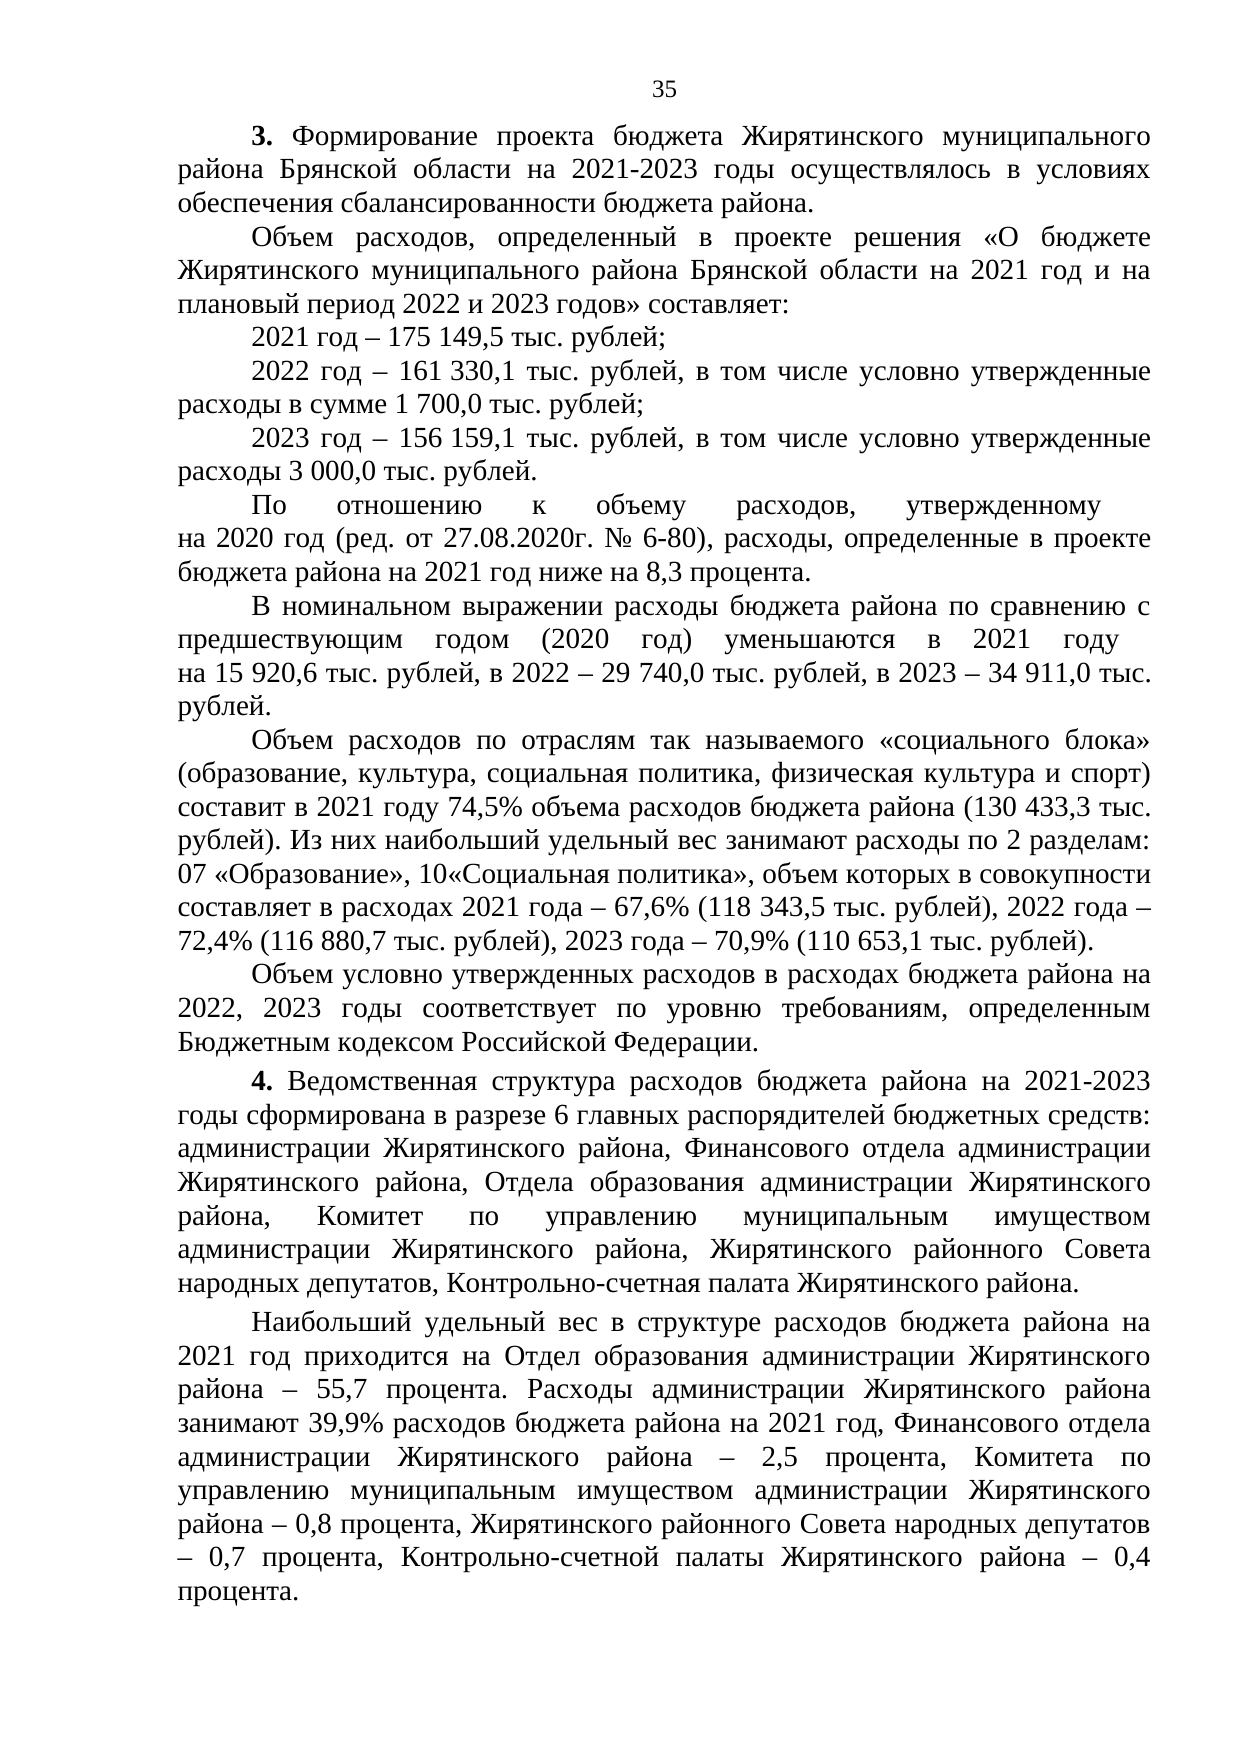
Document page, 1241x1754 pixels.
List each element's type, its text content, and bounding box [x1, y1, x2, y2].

text Объем условно утвержденных расходов в расходах бюджета района на 2022, 2023 годы соответствует по уровню требованиям, определенным Бюджетным кодексом Российской Федерации. [177, 957, 1152, 1057]
text Наибольший удельный вес в структуре расходов бюджета района на 2021 год приходится на Отдел образования администрации Жирятинского района – 55,7 процента. Расходы администрации Жирятинского района занимают 39,9% расходов бюджета района на 2021 год, Финансового отдела администрации Жирятинского района – 2,5 процента, Комитета по управлению муниципальным имуществом администрации Жирятинского района – 0,8 процента, Жирятинского районного Совета народных депутатов – 0,7 процента, Контрольно-счетной палаты Жирятинского района – 0,4 процента. [177, 1304, 1152, 1606]
text 2021 год – 175 149,5 тыс. рублей; [177, 319, 1152, 353]
text Объем расходов, определенный в проекте решения «О бюджете Жирятинского муниципального района Брянской области на 2021 год и на плановый период 2022 и 2023 годов» составляет: [177, 219, 1152, 319]
text Объем расходов по отраслям так называемого «социального блока» (образование, культура, социальная политика, физическая культура и спорт) составит в 2021 году 74,5% объема расходов бюджета района (130 433,3 тыс. рублей). Из них наибольший удельный вес занимают расходы по 2 разделам: 07 «Образование», 10«Социальная политика», объем которых в совокупности составляет в расходах 2021 года – 67,6% (118 343,5 тыс. рублей), 2022 года – 72,4% (116 880,7 тыс. рублей), 2023 года – 70,9% (110 653,1 тыс. рублей). [177, 722, 1152, 957]
text 2022 год – 161 330,1 тыс. рублей, в том числе условно утвержденные расходы в сумме 1 700,0 тыс. рублей; [177, 353, 1152, 420]
text По отношению к объему расходов, утвержденному на 2020 год (ред. от 27.08.2020г. № 6-80), расходы, определенные в проекте бюджета района на 2021 год ниже на 8,3 процента. [177, 487, 1152, 588]
text В номинальном выражении расходы бюджета района по сравнению с предшествующим годом (2020 год) уменьшаются в 2021 году на 15 920,6 тыс. рублей, в 2022 – 29 740,0 тыс. рублей, в 2023 – 34 911,0 тыс. рублей. [177, 588, 1152, 722]
text 2023 год – 156 159,1 тыс. рублей, в том числе условно утвержденные расходы 3 000,0 тыс. рублей. [177, 420, 1152, 487]
text 4. Ведомственная структура расходов бюджета района на 2021-2023 годы сформирована в разрезе 6 главных распорядителей бюджетных средств: администрации Жирятинского района, Финансового отдела администрации Жирятинского района, Отдела образования администрации Жирятинского района, Комитет по управлению муниципальным имуществом администрации Жирятинского района, Жирятинского районного Совета народных депутатов, Контрольно-счетная палата Жирятинского района. [177, 1063, 1152, 1298]
text 3. Формирование проекта бюджета Жирятинского муниципального района Брянской области на 2021-2023 годы осуществлялось в условиях обеспечения сбалансированности бюджета района. [177, 118, 1152, 219]
